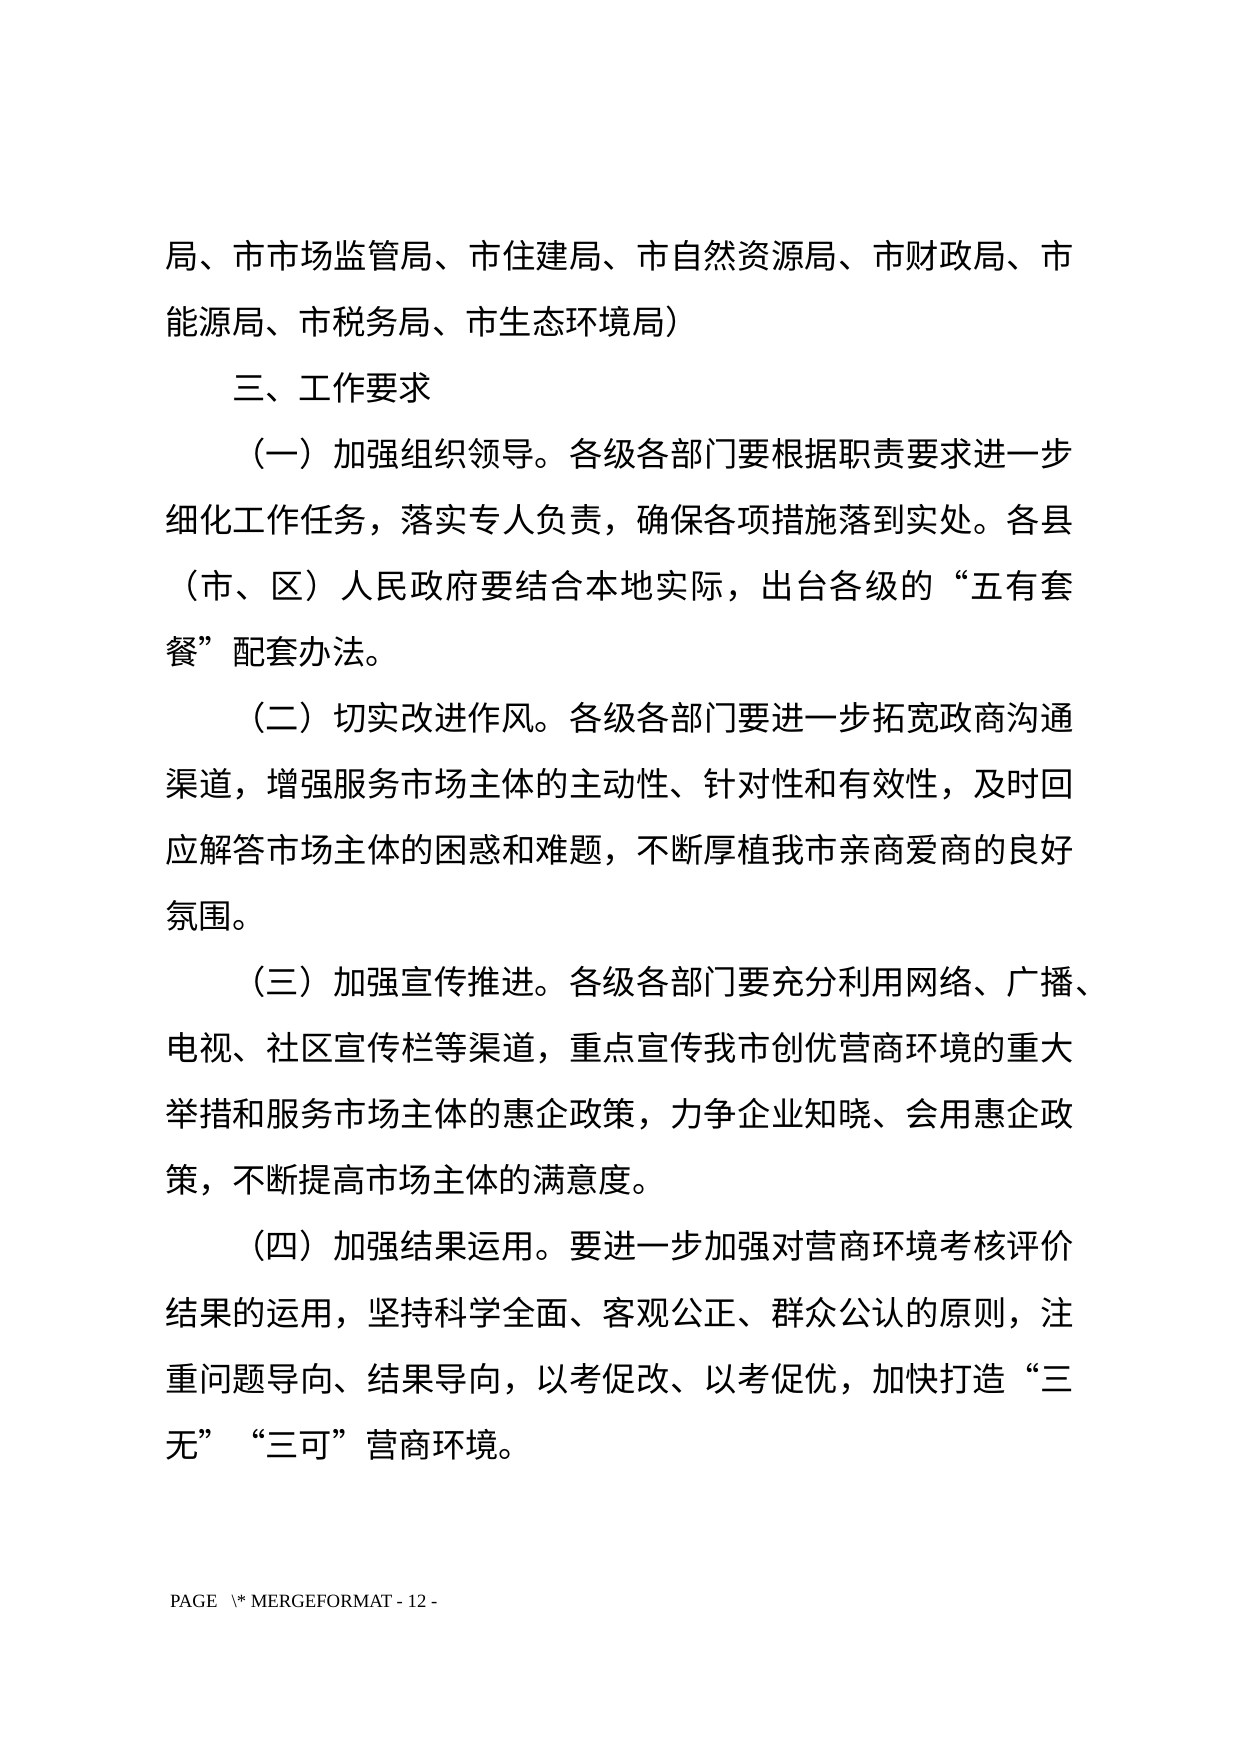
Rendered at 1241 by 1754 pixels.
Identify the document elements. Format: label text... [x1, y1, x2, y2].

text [165, 221, 1075, 353]
text （四）加强结果运用。要进一步加强对营商环境考核评价结果的运用，坚持科学全面、客观公正、群众公认的原则，注重问题导向、结果导向，以考促改、以考促优，加快打造“三无”“三可”营商环境。 [165, 1211, 1075, 1476]
text 三、工作要求 [165, 353, 1075, 419]
text （二）切实改进作风。各级各部门要进一步拓宽政商沟通渠道，增强服务市场主体的主动性、针对性和有效性，及时回应解答市场主体的困惑和难题，不断厚植我市亲商爱商的良好氛围。 [165, 683, 1075, 947]
text （一）加强组织领导。各级各部门要根据职责要求进一步细化工作任务，落实专人负责，确保各项措施落到实处。各县（市、区）人民政府要结合本地实际，出台各级的“五有套餐”配套办法。 [165, 419, 1075, 683]
text （三）加强宣传推进。各级各部门要充分利用网络、广播、电视、社区宣传栏等渠道，重点宣传我市创优营商环境的重大举措和服务市场主体的惠企政策，力争企业知晓、会用惠企政策，不断提高市场主体的满意度。 [165, 947, 1075, 1211]
